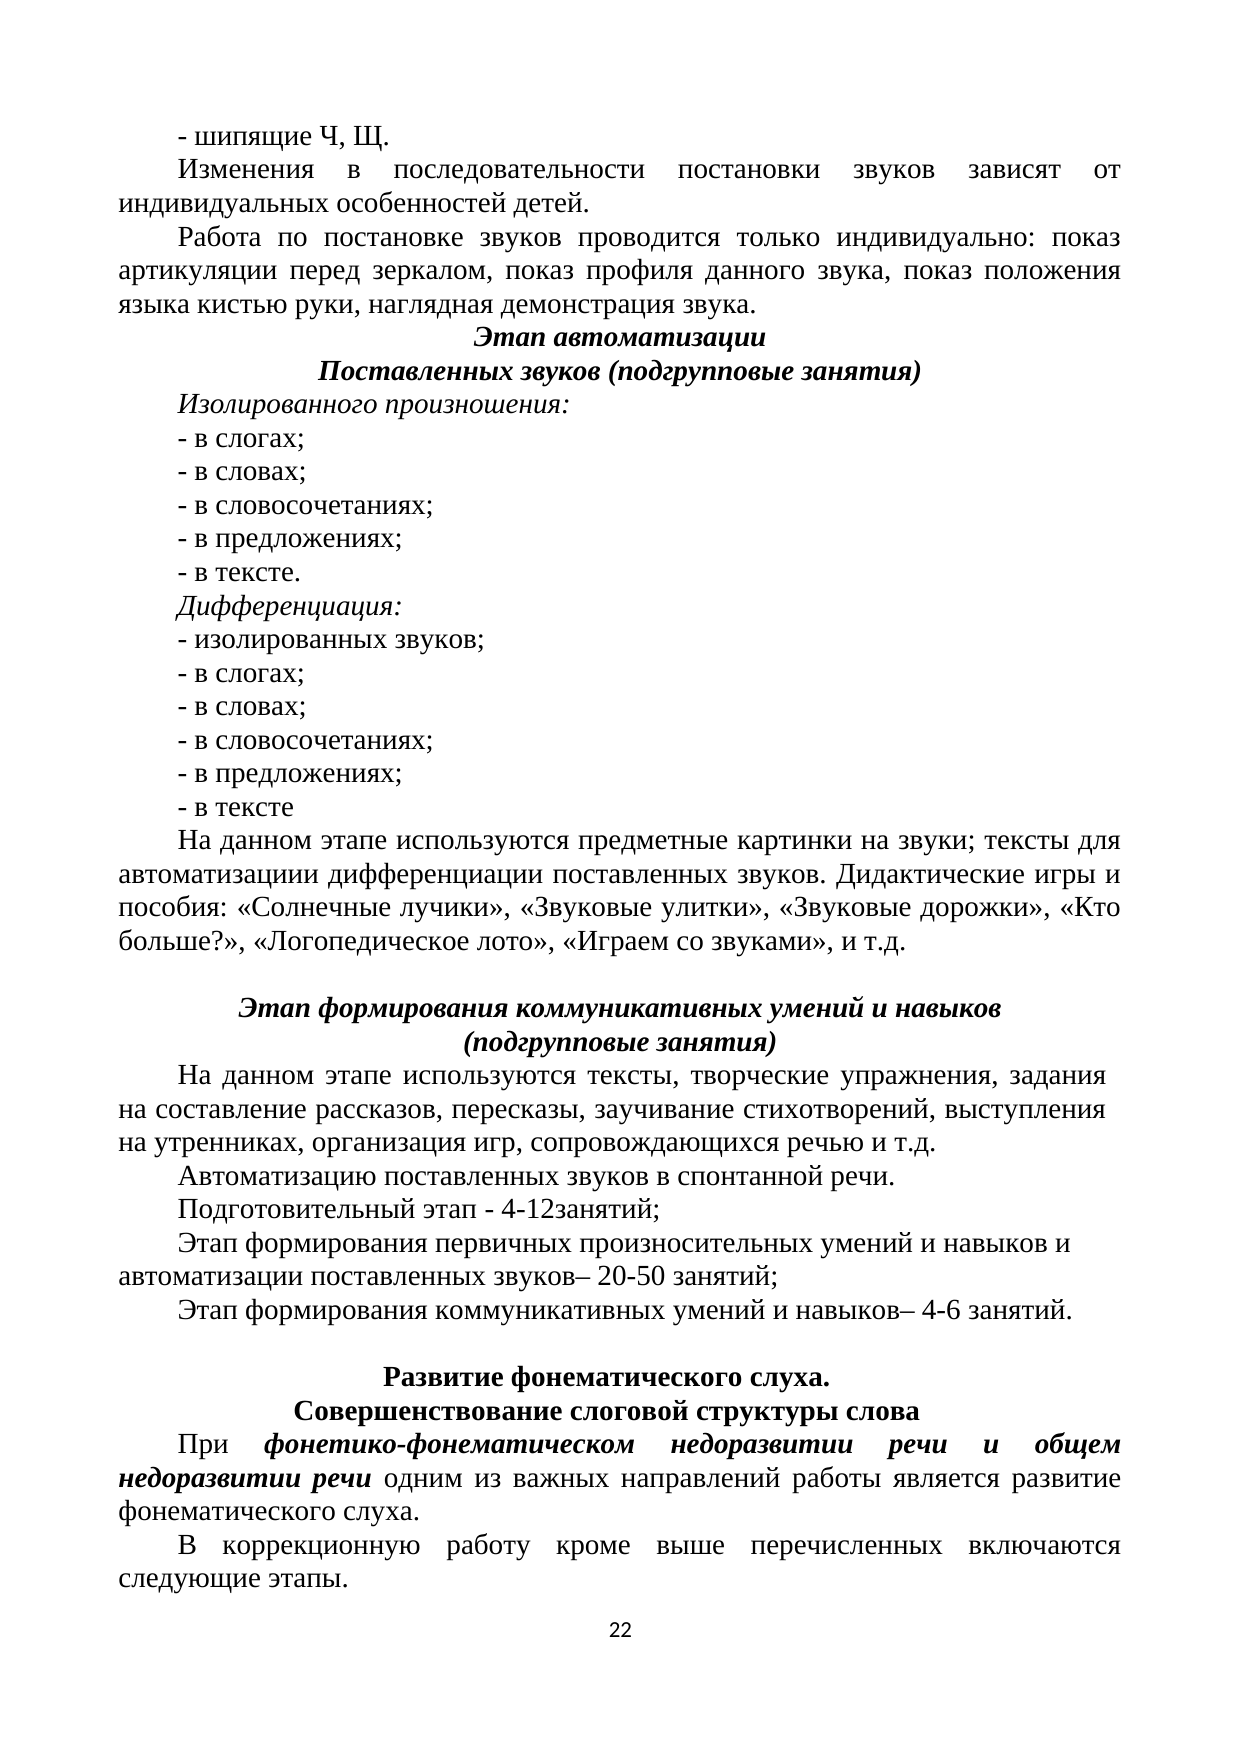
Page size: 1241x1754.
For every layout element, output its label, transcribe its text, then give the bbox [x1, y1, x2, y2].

text - в тексте [118, 789, 1122, 822]
text При фонетико-фонематическом недоразвитии речи и общем недоразвитии речи одним из важных направлений работы является развитие фонематического слуха. [118, 1426, 1122, 1527]
text - в предложениях; [118, 521, 1122, 554]
text Этап формирования коммуникативных умений и навыков– 4-6 занятий. [118, 1292, 1107, 1326]
text Изменения в последовательности постановки звуков зависят от индивидуальных особенностей детей. [118, 152, 1122, 219]
text Совершенствование слоговой структуры слова [118, 1393, 1095, 1426]
text - в слогах; [118, 655, 1122, 688]
text - в словосочетаниях; [118, 722, 1122, 755]
text Изолированного произношения: [118, 386, 1122, 420]
text - в словах; [118, 688, 1122, 722]
text Развитие фонематического слуха. [118, 1359, 1095, 1393]
text Подготовительный этап - 4-12занятий; [118, 1191, 1107, 1225]
text Этап автоматизации [118, 319, 1122, 353]
text Этап формирования коммуникативных умений и навыков [118, 990, 1122, 1024]
text - в словосочетаниях; [118, 487, 1122, 521]
text Автоматизацию поставленных звуков в спонтанной речи. [118, 1158, 1107, 1191]
text - в слогах; [118, 420, 1122, 453]
text На данном этапе используются тексты, творческие упражнения, задания на составление рассказов, пересказы, заучивание стихотворений, выступления на утренниках, организация игр, сопровождающихся речью и т.д. [118, 1057, 1107, 1158]
text (подгрупповые занятия) [118, 1024, 1122, 1057]
text Работа по постановке звуков проводится только индивидуально: показ артикуляции перед зеркалом, показ профиля данного звука, показ положения языка кистью руки, наглядная демонстрация звука. [118, 219, 1122, 319]
text - шипящие Ч, Щ. [118, 118, 1122, 152]
text На данном этапе используются предметные картинки на звуки; тексты для автоматизациии дифференциации поставленных звуков. Дидактические игры и пособия: «Солнечные лучики», «Звуковые улитки», «Звуковые дорожки», «Кто больше?», «Логопедическое лото», «Играем со звуками», и т.д. [118, 822, 1122, 957]
text Поставленных звуков (подгрупповые занятия) [118, 353, 1122, 386]
text В коррекционную работу кроме выше перечисленных включаются следующие этапы. [118, 1527, 1122, 1594]
text Дифференциация: [118, 588, 1122, 621]
text - в предложениях; [118, 755, 1122, 789]
text - изолированных звуков; [118, 621, 1122, 655]
text - в тексте. [118, 554, 1122, 588]
text - в словах; [118, 453, 1122, 487]
text Этап формирования первичных произносительных умений и навыков и автоматизации поставленных звуков– 20-50 занятий; [118, 1225, 1107, 1292]
